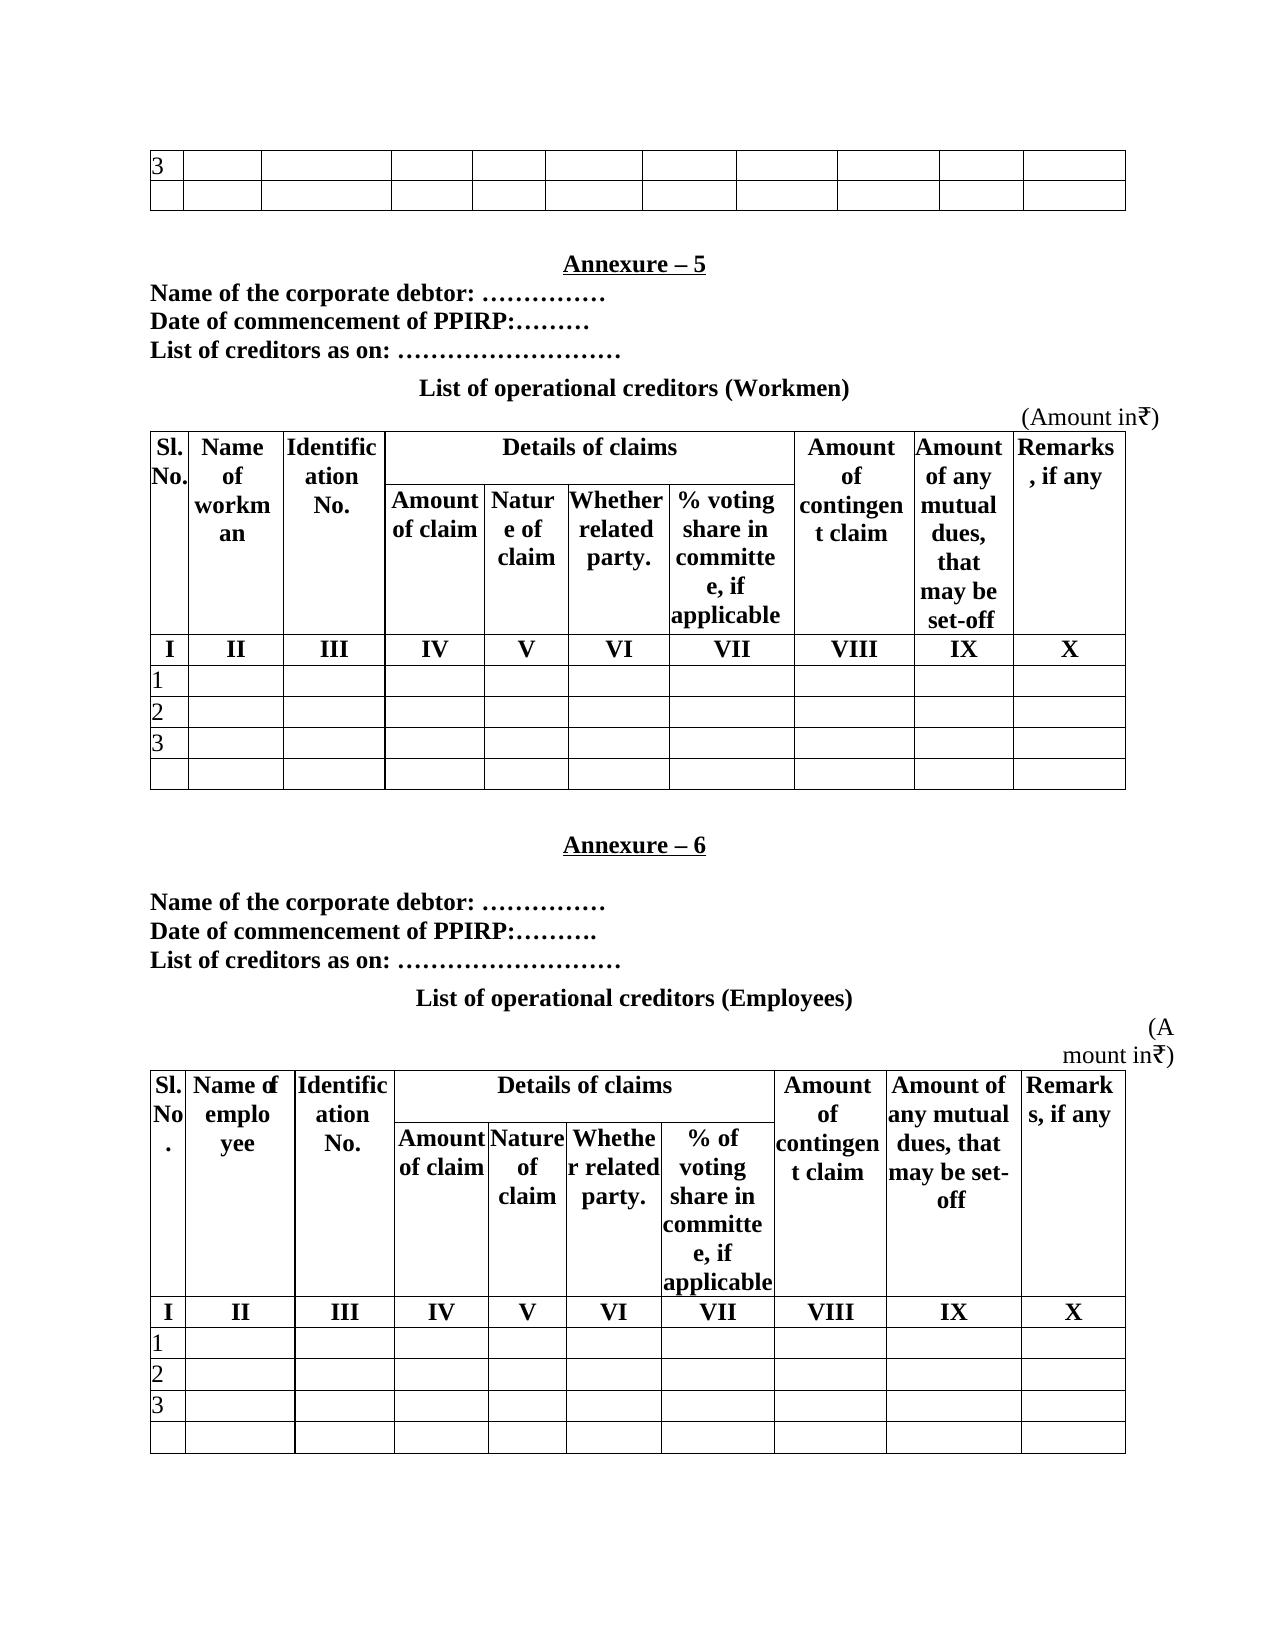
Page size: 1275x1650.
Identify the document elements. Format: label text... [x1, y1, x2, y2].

table_cell [489, 1359, 566, 1389]
table_cell [151, 759, 188, 789]
table_cell 3 [151, 728, 188, 758]
table_cell III [284, 635, 384, 664]
table_cell [915, 666, 1013, 696]
table_cell Amount of claim [395, 1123, 488, 1296]
table_cell [186, 1328, 294, 1358]
table_cell [737, 181, 837, 209]
table_cell [296, 1328, 394, 1358]
table_cell [795, 728, 914, 758]
table_cell 1 [151, 666, 188, 696]
table_cell [262, 151, 391, 180]
table_cell 3 [151, 151, 183, 180]
table_cell [569, 728, 669, 758]
table_cell [569, 697, 669, 727]
table_cell [670, 666, 794, 696]
table_cell [395, 1359, 488, 1389]
table_cell [643, 181, 736, 209]
table_cell 3 [151, 1391, 185, 1421]
table_cell % of voting share in committee, if applicable [662, 1123, 774, 1296]
table_cell [775, 1422, 886, 1453]
table_cell I [151, 1297, 185, 1327]
table_cell [670, 697, 794, 727]
table_cell [643, 151, 736, 180]
table_cell III [296, 1297, 394, 1327]
table_cell [1014, 759, 1125, 789]
table_cell [567, 1359, 661, 1389]
table_cell [473, 151, 545, 180]
table_cell VI [569, 635, 669, 664]
table_cell [887, 1328, 1021, 1358]
table_cell [485, 759, 568, 789]
table_cell [392, 181, 472, 209]
table_cell [386, 728, 484, 758]
table_cell [775, 1328, 886, 1358]
table_header Name of workman [189, 432, 283, 633]
table_cell 2 [151, 1359, 185, 1389]
table_cell [662, 1328, 774, 1358]
table_cell [887, 1391, 1021, 1421]
text Name of the corporate debtor: …………… [150, 278, 1133, 306]
table_cell IV [386, 635, 484, 664]
table_cell [795, 666, 914, 696]
table_cell [395, 1391, 488, 1421]
table_cell VIII [795, 635, 914, 664]
table_cell [887, 1422, 1021, 1453]
text List of operational creditors (Employees) [150, 983, 1118, 1012]
table_cell 2 [151, 697, 188, 727]
table_header Amount of contingent claim [795, 432, 914, 633]
table_cell [284, 759, 384, 789]
table_cell [489, 1422, 566, 1453]
table_cell [795, 759, 914, 789]
table_cell IV [395, 1297, 488, 1327]
table_cell [485, 728, 568, 758]
table_cell [186, 1359, 294, 1389]
table_cell [940, 181, 1023, 209]
table_cell [775, 1359, 886, 1389]
table_cell [662, 1422, 774, 1453]
table_cell IX [915, 635, 1013, 664]
table_cell X [1014, 635, 1125, 664]
table_cell [1022, 1422, 1125, 1453]
table_cell [1024, 181, 1125, 209]
table_cell Amount of claim [386, 485, 484, 633]
table_cell [284, 697, 384, 727]
table_cell [670, 728, 794, 758]
table_cell [386, 666, 484, 696]
table_cell [569, 759, 669, 789]
table_cell [395, 1328, 488, 1358]
table_cell [546, 181, 642, 209]
table_cell [915, 759, 1013, 789]
table_cell [567, 1422, 661, 1453]
table_cell [392, 151, 472, 180]
text List of creditors as on: ……………………… [150, 335, 1133, 364]
table_cell V [489, 1297, 566, 1327]
table_header Details of claims [395, 1071, 774, 1122]
table_cell [795, 697, 914, 727]
table_cell VII [670, 635, 794, 664]
table_cell [386, 759, 484, 789]
table_cell Nature of claim [485, 485, 568, 633]
table_cell I [151, 635, 188, 664]
table_cell [1022, 1359, 1125, 1389]
table_cell [189, 697, 283, 727]
table_cell VII [662, 1297, 774, 1327]
table_cell [489, 1328, 566, 1358]
table_cell [1022, 1391, 1125, 1421]
table_cell [189, 759, 283, 789]
table_cell [186, 1422, 294, 1453]
text Annexure – 6 [150, 830, 1118, 858]
table_cell [151, 181, 183, 209]
table_cell [485, 697, 568, 727]
table_cell [386, 697, 484, 727]
text List of operational creditors (Workmen) [150, 373, 1118, 402]
table_cell [1024, 151, 1125, 180]
table_cell [567, 1328, 661, 1358]
table_cell % voting share in committee, if applicable [670, 485, 794, 633]
table_cell [662, 1391, 774, 1421]
table_cell X [1022, 1297, 1125, 1327]
table_cell [569, 666, 669, 696]
table_cell [296, 1391, 394, 1421]
table_cell [186, 1391, 294, 1421]
table_cell [189, 728, 283, 758]
table_cell II [189, 635, 283, 664]
table_cell [546, 151, 642, 180]
table_cell Nature of claim [489, 1123, 566, 1296]
table_cell [296, 1422, 394, 1453]
table_cell [284, 666, 384, 696]
text Date of commencement of PPIRP:……… [150, 306, 1133, 335]
table_cell [670, 759, 794, 789]
table_cell VIII [775, 1297, 886, 1327]
text Date of commencement of PPIRP:………. [150, 916, 1174, 945]
table_cell [184, 181, 261, 209]
text (Amount in₹) [150, 1012, 1174, 1069]
table_header Amount of contingent claim [775, 1071, 886, 1296]
table_cell [262, 181, 391, 209]
table_cell [1014, 697, 1125, 727]
table_header Sl. No. [151, 1071, 185, 1296]
table_cell [1022, 1328, 1125, 1358]
table_header Identification No. [284, 432, 384, 633]
table_cell [395, 1422, 488, 1453]
table_cell [284, 728, 384, 758]
table_cell [489, 1391, 566, 1421]
table_header Name of emplo yee [186, 1071, 294, 1296]
table_cell [775, 1391, 886, 1421]
table_cell V [485, 635, 568, 664]
table_cell [915, 697, 1013, 727]
table_cell [737, 151, 837, 180]
table_header Identification No. [296, 1071, 394, 1296]
table_cell [485, 666, 568, 696]
table_cell VI [567, 1297, 661, 1327]
table_cell II [186, 1297, 294, 1327]
table_cell [940, 151, 1023, 180]
table_cell 1 [151, 1328, 185, 1358]
table_cell [473, 181, 545, 209]
table_cell Whether related party. [569, 485, 669, 633]
table_cell [296, 1359, 394, 1389]
table_cell IX [887, 1297, 1021, 1327]
table_cell [189, 666, 283, 696]
table_cell [1014, 666, 1125, 696]
table_cell [567, 1391, 661, 1421]
table_cell [662, 1359, 774, 1389]
table_cell [915, 728, 1013, 758]
table_header Amount of any mutual dues, that may be set- off [887, 1071, 1021, 1296]
table_header Details of claims [386, 432, 794, 484]
table_cell [838, 151, 939, 180]
table_cell [184, 151, 261, 180]
table_header Remarks, if any [1022, 1071, 1125, 1296]
text (Amount in₹) [150, 402, 1159, 431]
text Annexure – 5 [150, 249, 1118, 278]
table_header Sl. No. [151, 432, 188, 633]
table_cell [151, 1422, 185, 1453]
text Name of the corporate debtor: …………… [150, 887, 1174, 916]
table_cell [838, 181, 939, 209]
table_cell [887, 1359, 1021, 1389]
table_header Amount of any mutual dues, that may be set-off [915, 432, 1013, 633]
text List of creditors as on: ……………………… [150, 945, 1133, 973]
table_cell [1014, 728, 1125, 758]
table_header Remarks, if any [1014, 432, 1125, 633]
table_cell Whether related party. [567, 1123, 661, 1296]
